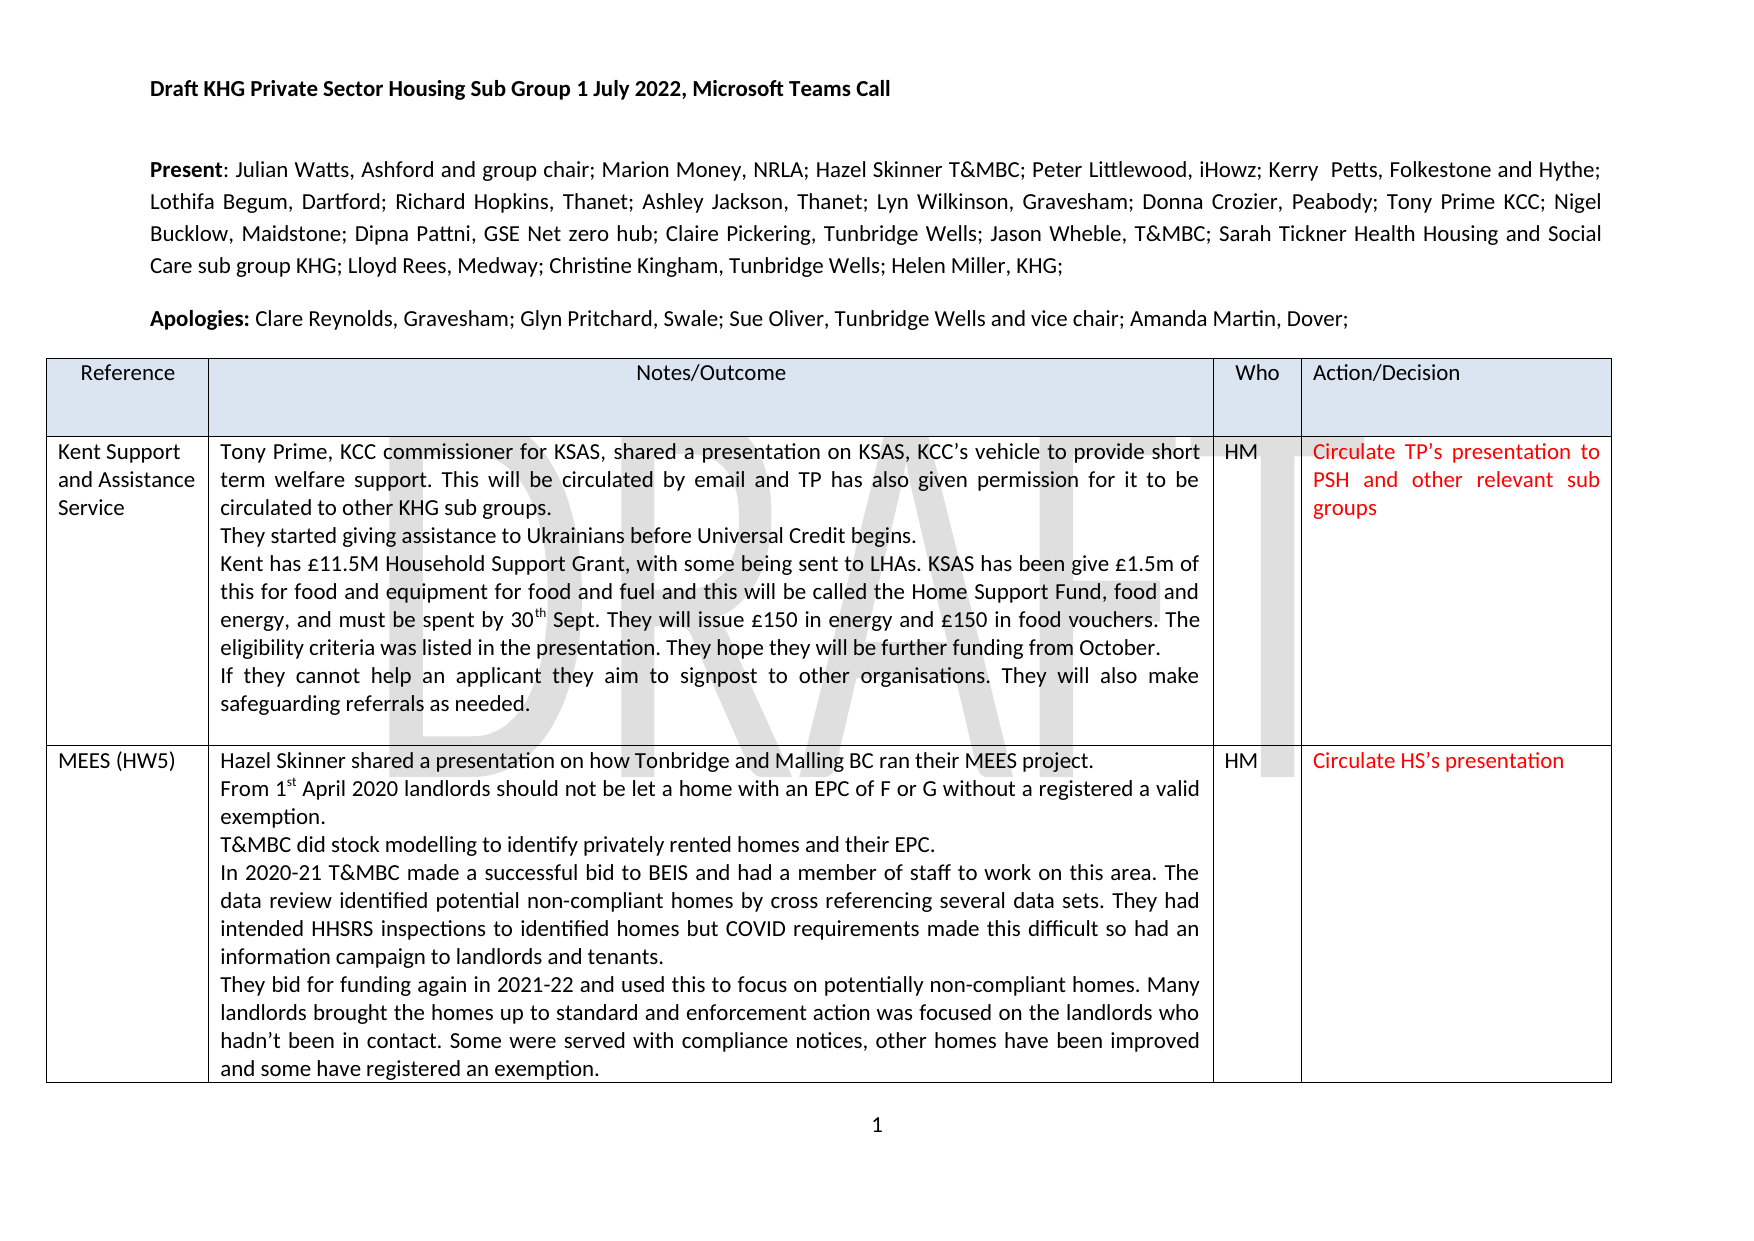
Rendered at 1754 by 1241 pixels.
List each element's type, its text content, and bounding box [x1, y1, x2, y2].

table_cell Kent Support and Assistance Service [47, 437, 208, 745]
table_cell Circulate TP’s presentation to PSH and other relevant sub groups [1302, 437, 1611, 745]
text Present: Julian Watts, Ashford and group chair; Marion Money, NRLA; Hazel Skinner T&MBC; Peter Littlewood, iHowz; Kerry Petts, Folkestone and Hythe; Lothifa Begum, Dartford; Richard Hopkins, Thanet; Ashley Jackson, Thanet; Lyn Wilkinson, Gravesham; Donna Crozier, Peabody; Tony Prime KCC; Nigel Bucklow, Maidstone; Dipna Pattni, GSE Net zero hub; Claire Pickering, Tunbridge Wells; Jason Wheble, T&MBC; Sarah Tickner Health Housing and Social Care sub group KHG; Lloyd Rees, Medway; Christine Kingham, Tunbridge Wells; Helen Miller, KHG; [150, 155, 1604, 279]
table_header Who [1214, 359, 1301, 436]
table_cell MEES (HW5) [47, 746, 208, 1082]
table_header Notes/Outcome [209, 359, 1213, 436]
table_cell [1302, 746, 1611, 1082]
table_cell Tony Prime, KCC commissioner for KSAS, shared a presentation on KSAS, KCC’s vehicle to provide short term welfare support. This will be circulated by email and TP has also given permission for it to be circulated to other KHG sub groups. They started giving assistance to Ukrainians before Universal Credit begins. Kent has £11.5M Household Support Grant, with some being sent to LHAs. KSAS has been give £1.5m of this for food and equipment for food and fuel and this will be called the Home Support Fund, food and energy, and must be spent by 30th Sept. They will issue £150 in energy and £150 in food vouchers. The eligibility criteria was listed in the presentation. They hope they will be further funding from October. If they cannot help an applicant they aim to signpost to other organisations. They will also make safeguarding referrals as needed. [209, 437, 1213, 745]
table_cell HM [1214, 437, 1301, 745]
table_header Reference [47, 359, 208, 436]
text Apologies: Clare Reynolds, Gravesham; Glyn Pritchard, Swale; Sue Oliver, Tunbridge Wells and vice chair; Amanda Martin, Dover; [150, 304, 1604, 332]
table_cell HM [1214, 746, 1301, 1082]
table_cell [209, 746, 1213, 1082]
table_header Action/Decision [1302, 359, 1611, 436]
